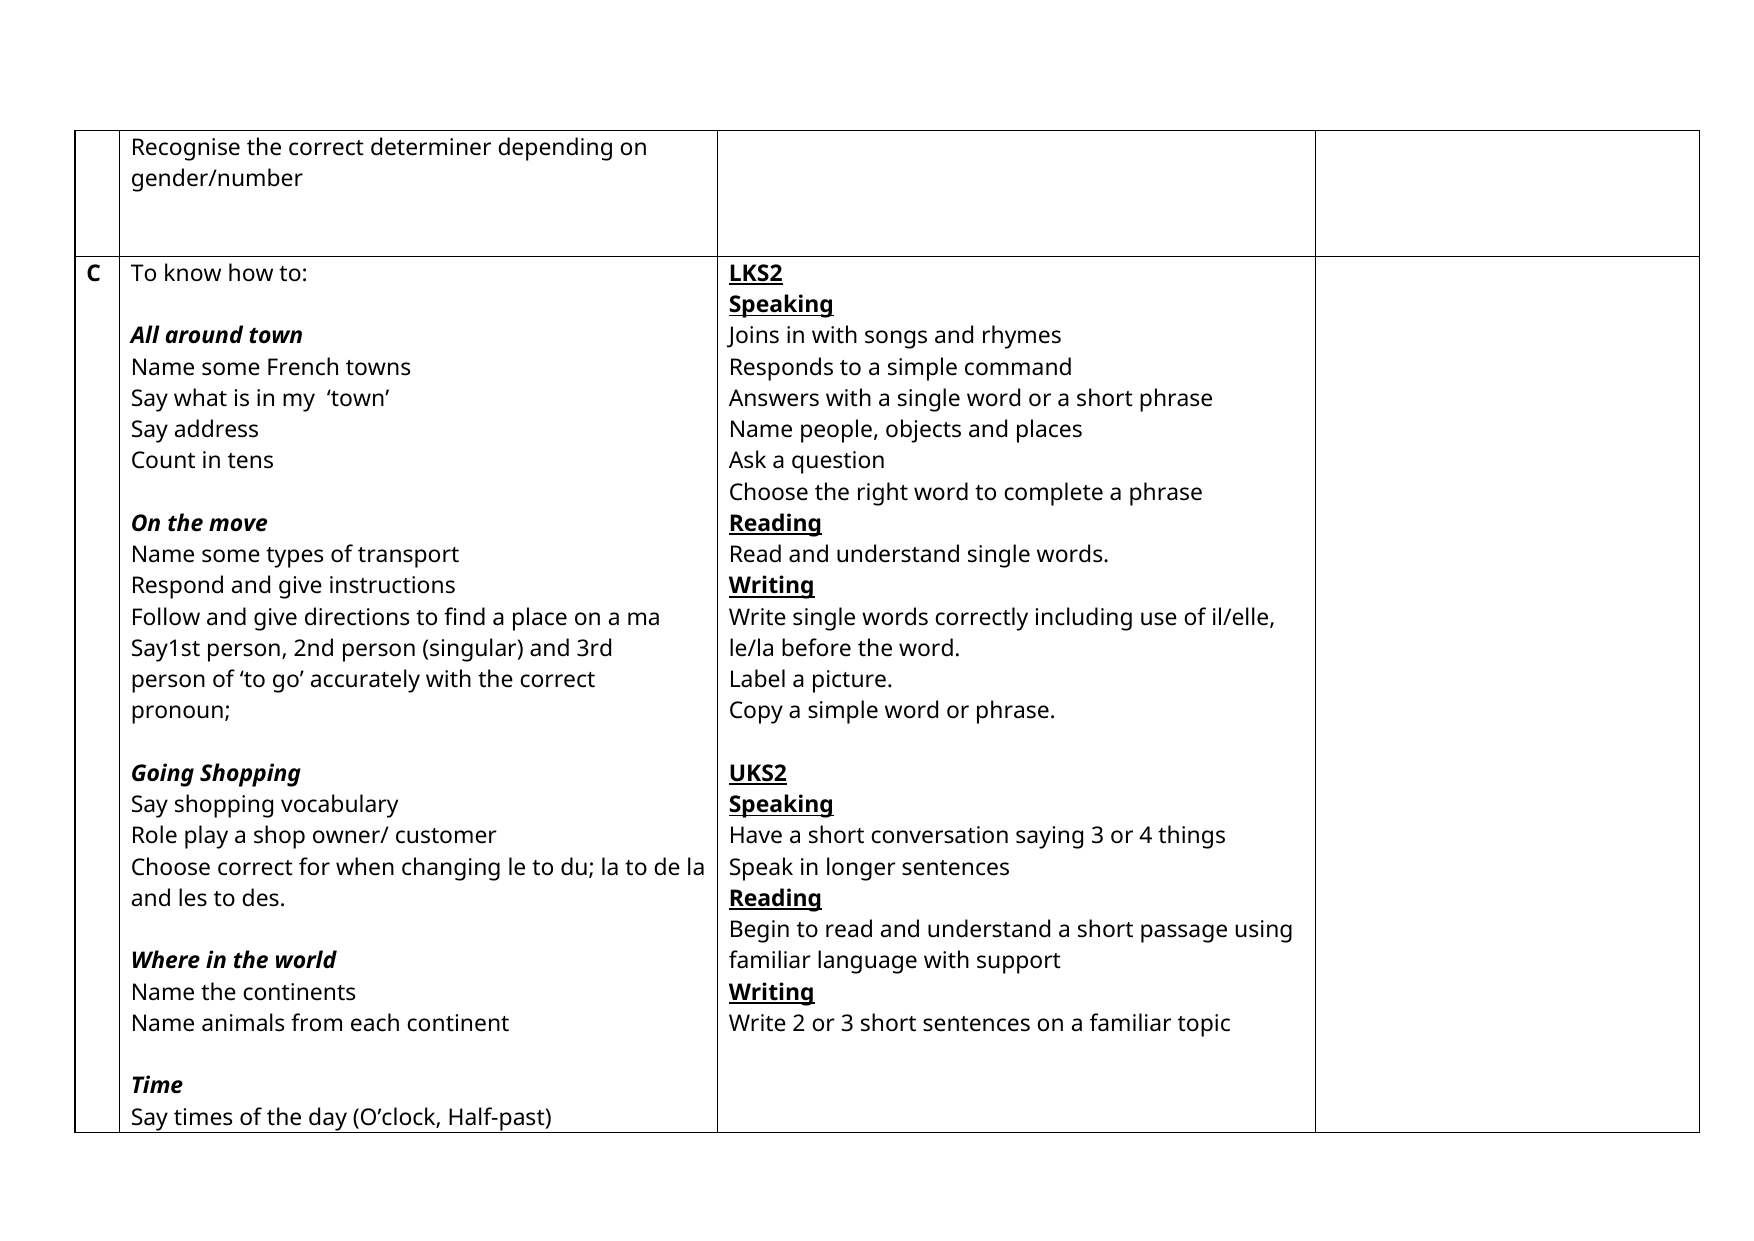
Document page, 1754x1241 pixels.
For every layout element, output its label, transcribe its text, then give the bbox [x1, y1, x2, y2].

table_cell [1316, 257, 1699, 1132]
table_cell B [76, 131, 119, 256]
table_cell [718, 257, 1315, 1132]
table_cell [718, 131, 1315, 256]
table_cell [120, 131, 717, 256]
table_cell [1316, 131, 1699, 256]
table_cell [120, 257, 717, 1132]
table_cell C [76, 257, 119, 1132]
